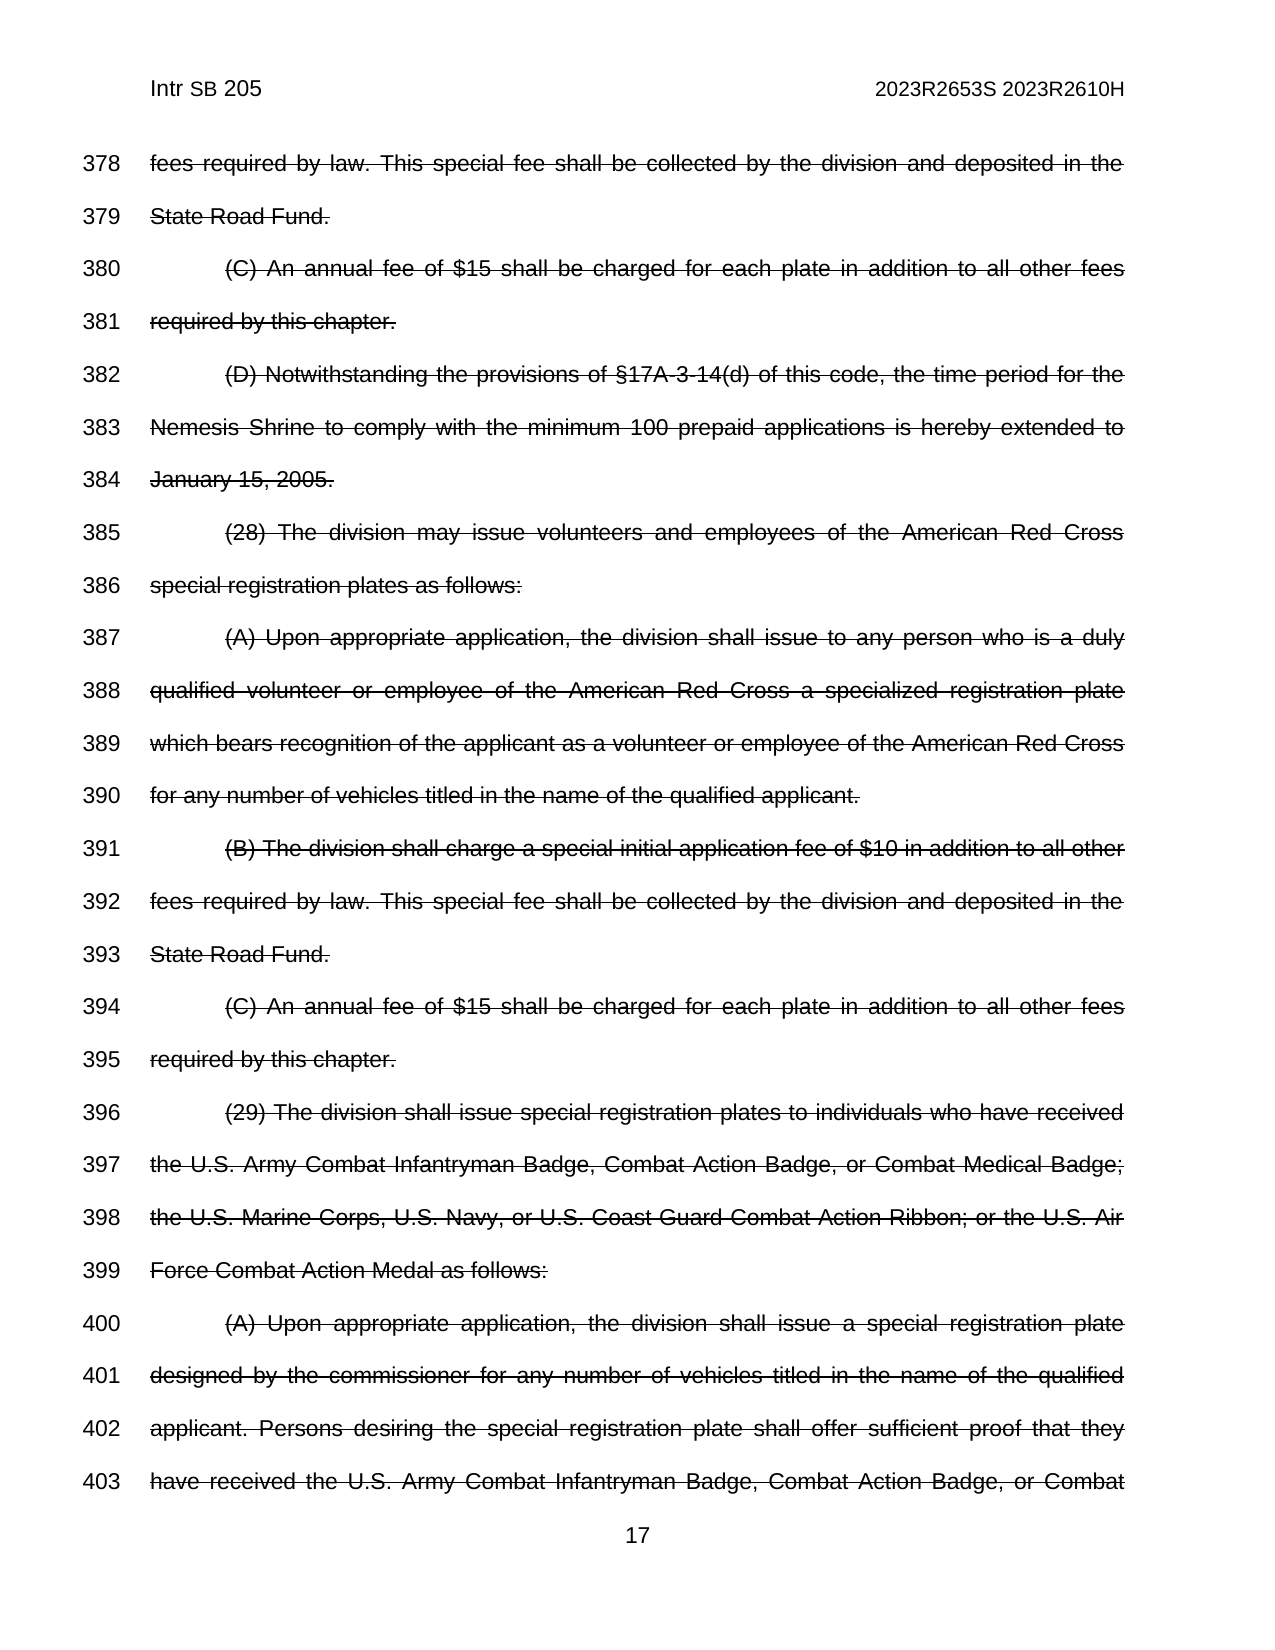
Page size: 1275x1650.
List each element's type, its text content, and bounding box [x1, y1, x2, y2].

text (28) The division may issue volunteers and employees of the American Red Cross special registration plates as follows: [150, 519, 1125, 598]
text (D) Notwithstanding the provisions of §17A-3-14(d) of this code, the time period for the Nemesis Shrine to comply with the minimum 100 prepaid applications is hereby extended to January 15, 2005. [150, 361, 1125, 428]
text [150, 1430, 1125, 1482]
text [150, 150, 1125, 229]
text (A) Upon appropriate application, the division shall issue to any person who is a duly qualified volunteer or employee of the American Red Cross a specialized registration plate which bears recognition of the applicant as a volunteer or employee of the American Red Cross for any number of vehicles titled in the name of the qualified applicant. [150, 624, 1125, 691]
text (C) An annual fee of $15 shall be charged for each plate in addition to all other fees required by this chapter. [150, 993, 1125, 1072]
text (C) An annual fee of $15 shall be charged for each plate in addition to all other fees required by this chapter. [150, 255, 1125, 334]
text (D) Notwithstanding the provisions of §17A-3-14(d) of this code, the time period for the Nemesis Shrine to comply with the minimum 100 prepaid applications is hereby extended to January 15, 2005. [150, 429, 1125, 493]
text (29) The division shall issue special registration plates to individuals who have received the U.S. Army Combat Infantryman Badge, Combat Action Badge, or Combat Medical Badge; the U.S. Marine Corps, U.S. Navy, or U.S. Coast Guard Combat Action Ribbon; or the U.S. Air Force Combat Action Medal as follows: [150, 1099, 1125, 1283]
text (A) Upon appropriate application, the division shall issue to any person who is a duly qualified volunteer or employee of the American Red Cross a specialized registration plate which bears recognition of the applicant as a volunteer or employee of the American Red Cross for any number of vehicles titled in the name of the qualified applicant. [150, 745, 1125, 809]
text (A) Upon appropriate application, the division shall issue to any person who is a duly qualified volunteer or employee of the American Red Cross a specialized registration plate which bears recognition of the applicant as a volunteer or employee of the American Red Cross for any number of vehicles titled in the name of the qualified applicant. [150, 693, 1125, 744]
